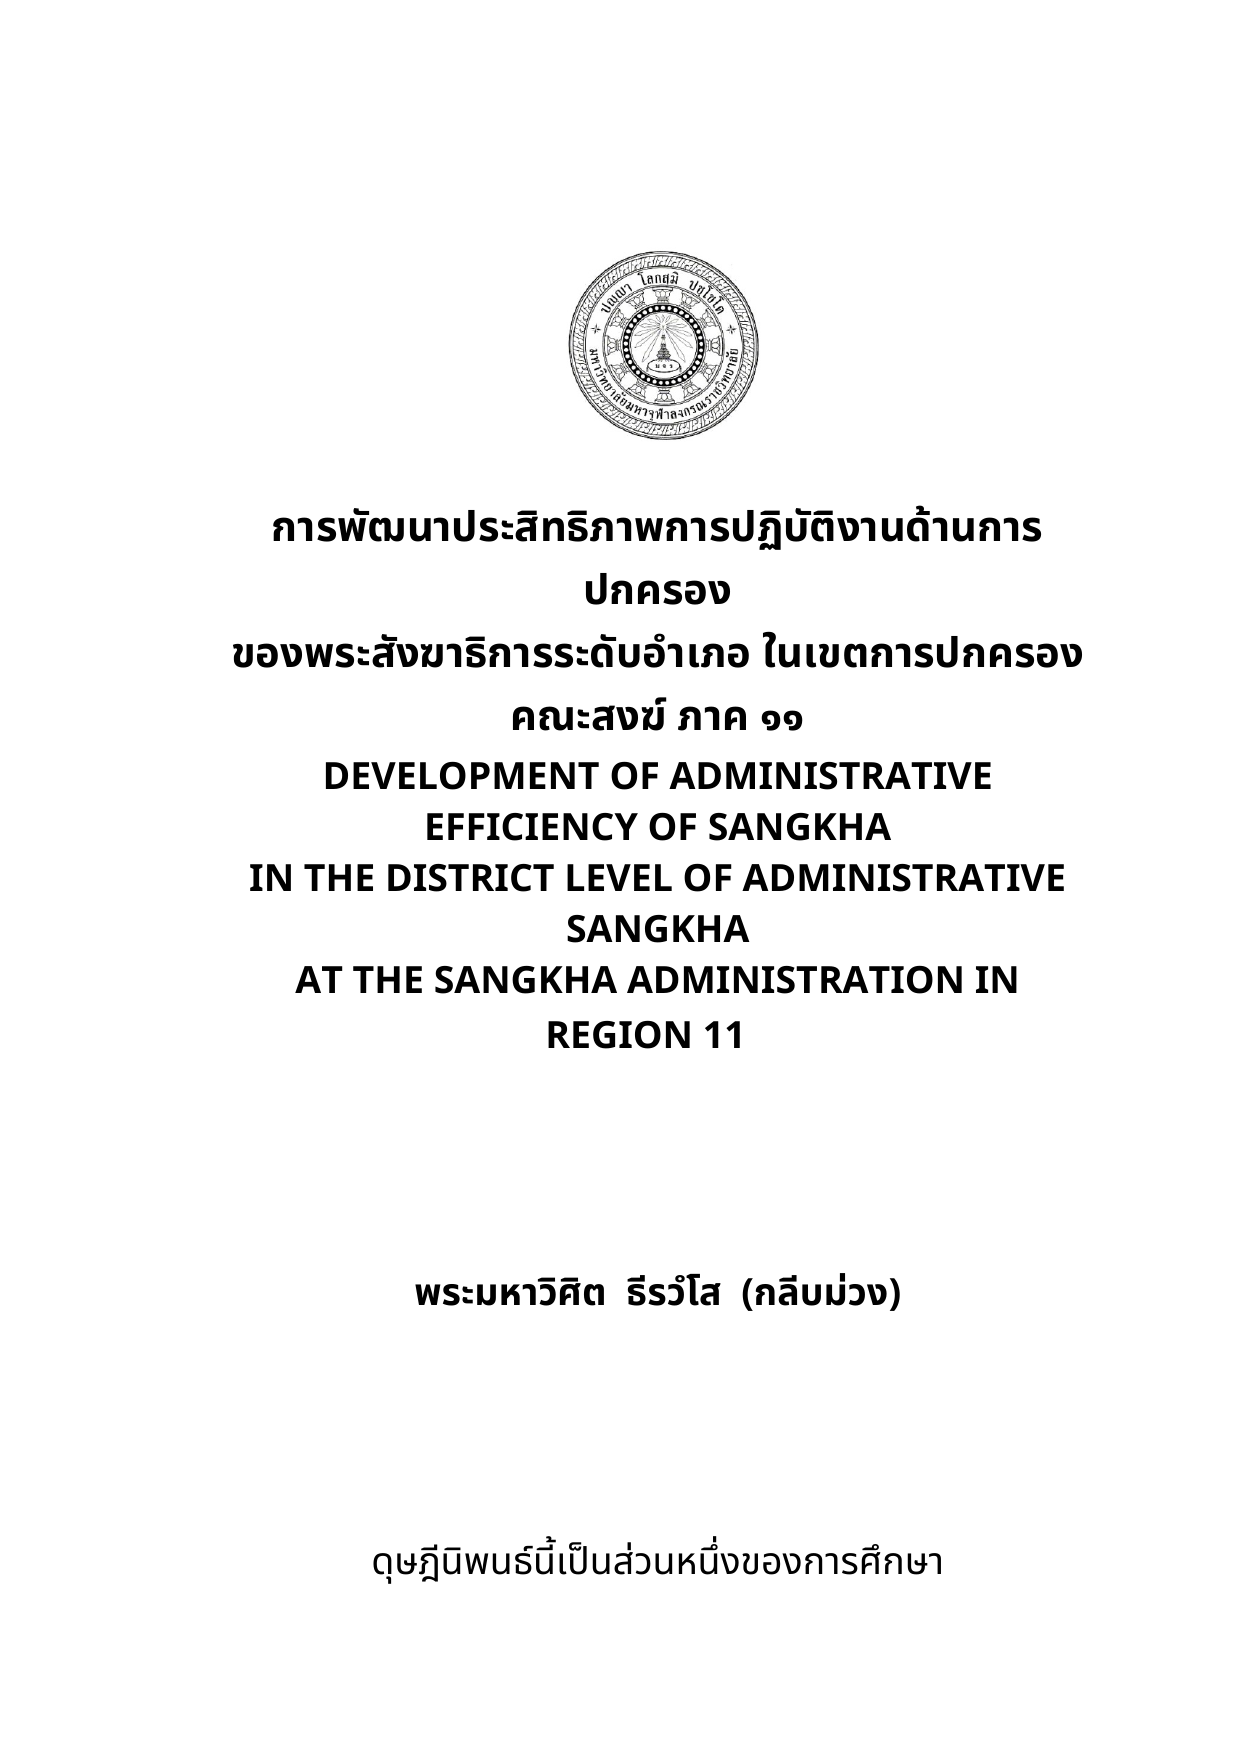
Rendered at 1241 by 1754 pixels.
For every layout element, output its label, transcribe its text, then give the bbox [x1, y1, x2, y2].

text ดุษฎีนิพนธ์นี้เป็นส่วนหนึ่งของการศึกษา [225, 1535, 1090, 1592]
text การพัฒนาประสิทธิภาพการปฏิบัติงานด้านการปกครอง [225, 497, 1090, 623]
text AT THE SANGKHA ADMINISTRATION IN REGION 11 [225, 953, 1090, 1061]
text IN THE DISTRICT LEVEL OF ADMINISTRATIVE SANGKHA [225, 851, 1090, 953]
text พระมหาวิศิต ธีรวํโส (กลีบม่วง) [225, 1265, 1090, 1322]
text DEVELOPMENT OF ADMINISTRATIVE EFFICIENCY OF SANGKHA [225, 749, 1090, 851]
text ของพระสังฆาธิการระดับอำเภอ ในเขตการปกครองคณะสงฆ์ ภาค ๑๑ [225, 623, 1090, 749]
picture [565, 247, 761, 442]
